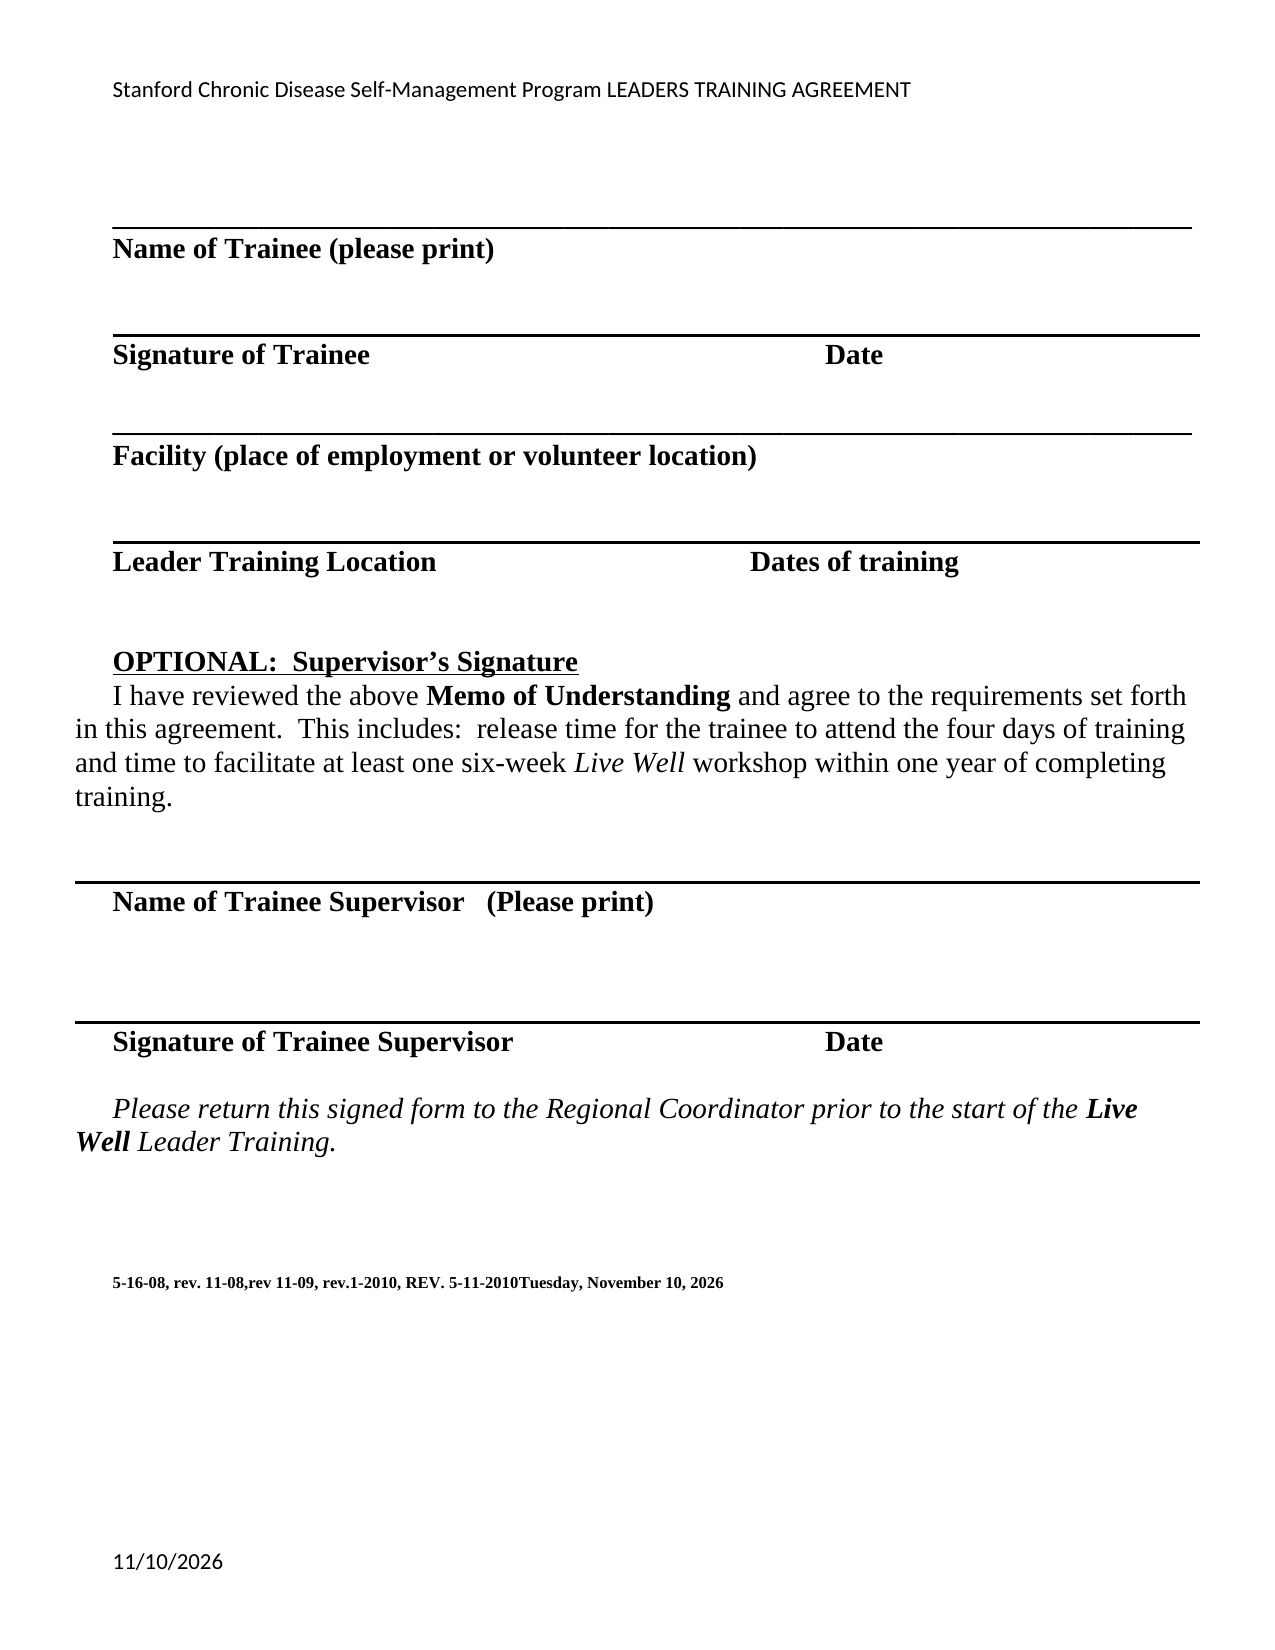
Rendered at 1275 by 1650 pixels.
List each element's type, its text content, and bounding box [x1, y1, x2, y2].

text Name of Trainee Supervisor (Please print) [75, 884, 1200, 918]
text OPTIONAL: Supervisor’s Signature [75, 644, 1200, 678]
text Name of Trainee (please print) [112, 232, 1200, 265]
text Facility (place of employment or volunteer location) [112, 438, 1200, 472]
text Signature of Trainee Supervisor Date [75, 1024, 1200, 1057]
text I have reviewed the above Memo of Understanding and agree to the requirements set forth in this agreement. This includes: release time for the trainee to attend the four days of training and time to facilitate at least one six-week Live Well workshop within one year of completing training. [75, 678, 1200, 812]
text Leader Training Location Dates of training [112, 544, 1200, 577]
text __________________________________________________________________________ [112, 404, 1200, 438]
text Signature of Trainee Date [112, 337, 1200, 371]
text 5-16-08, rev. 11-08,rev 11-09, rev.1-2010, REV. 5-11-2010Thursday, January 21, 2016 [112, 1273, 1200, 1292]
text Please return this signed form to the Regional Coordinator prior to the start of the Live Well Leader Training. [75, 1091, 1200, 1158]
text __________________________________________________________________________ [112, 198, 1200, 232]
